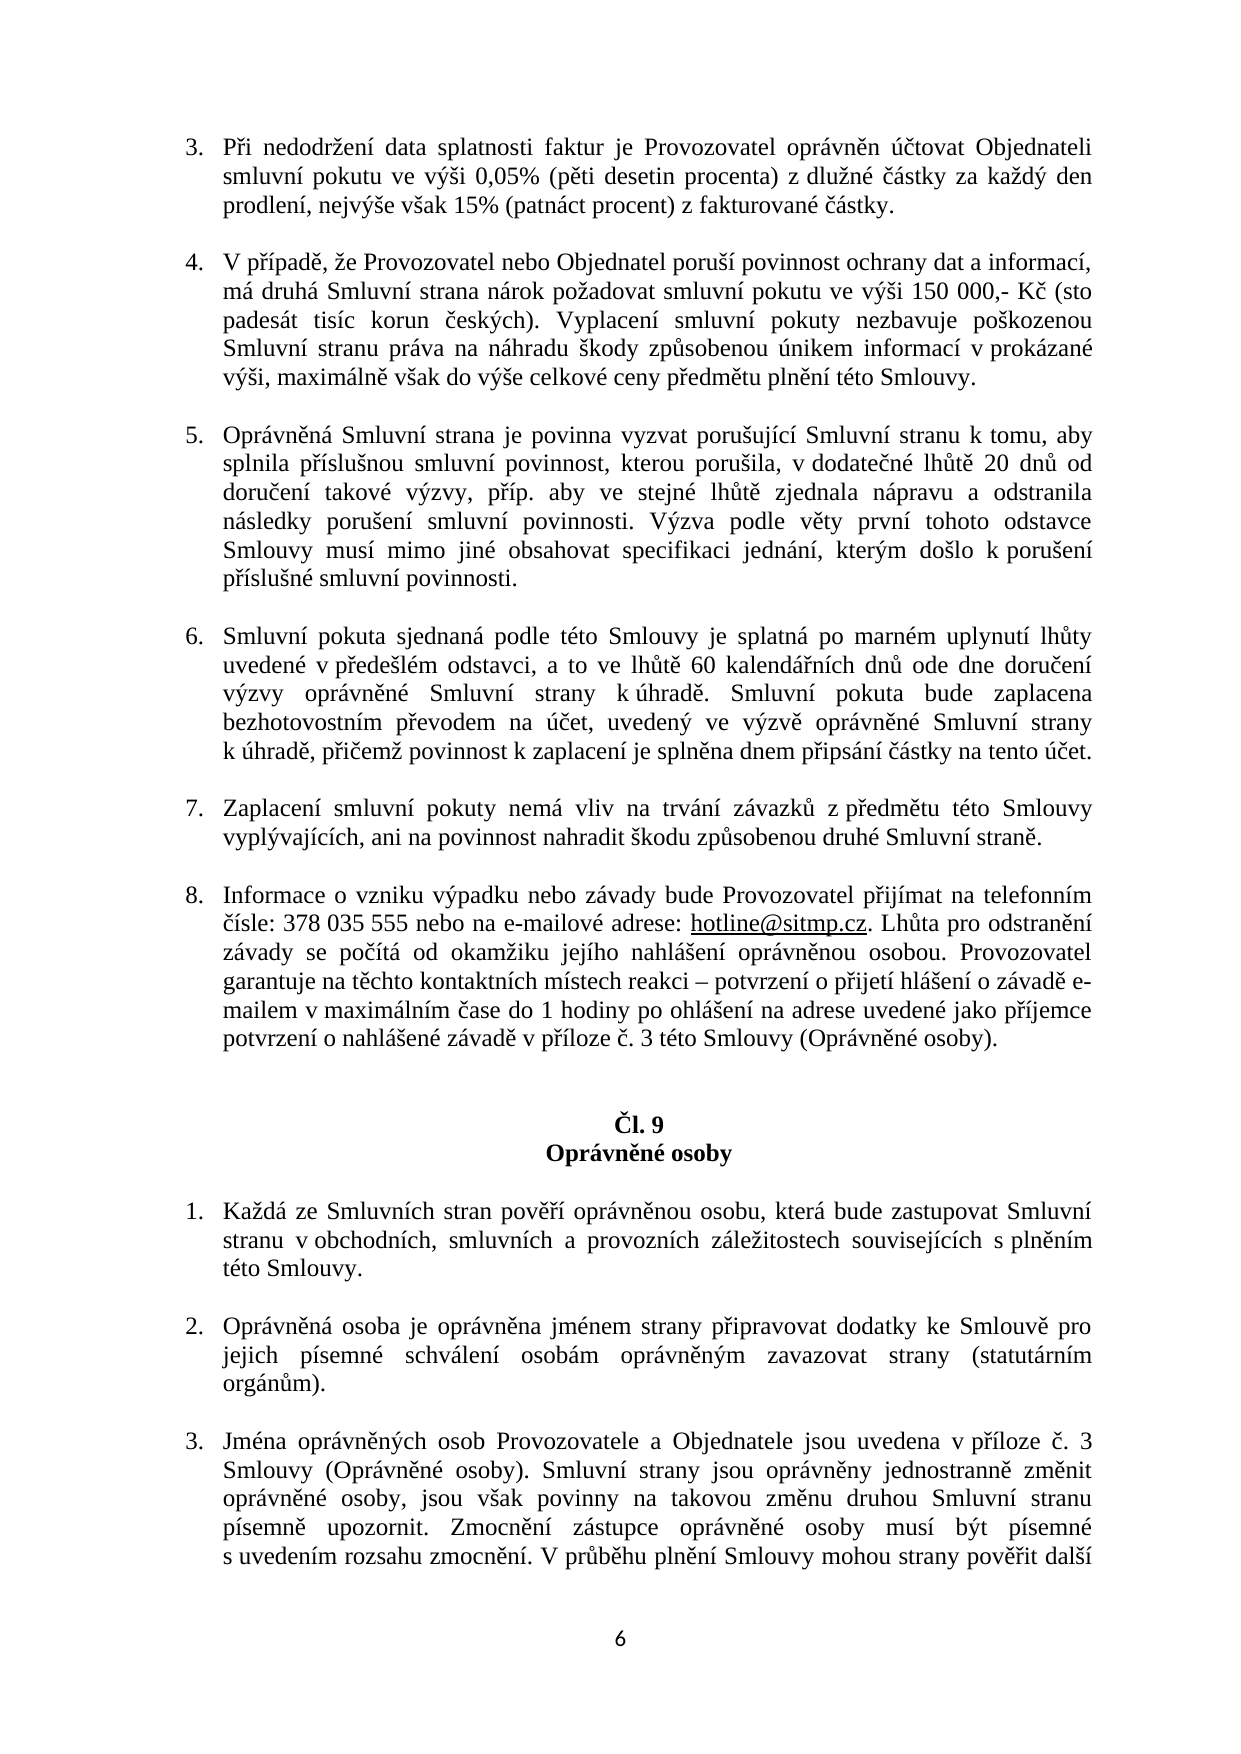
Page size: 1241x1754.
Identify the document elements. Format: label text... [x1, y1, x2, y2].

list Při nedodržení data splatnosti faktur je Provozovatel oprávněn účtovat Objednateli smluvní pokutu ve výši 0,05% (pěti desetin procenta) z dlužné částky za každý den prodlení, nejvýše však 15% (patnáct procent) z fakturované částky. [185, 132, 1093, 218]
list Oprávněná osoba je oprávněna jménem strany připravovat dodatky ke Smlouvě pro jejich písemné schválení osobám oprávněným zavazovat strany (statutárním orgánům). [185, 1311, 1093, 1397]
list V případě, že Provozovatel nebo Objednatel poruší povinnost ochrany dat a informací, má druhá Smluvní strana nárok požadovat smluvní pokutu ve výši 150 000,- Kč (sto padesát tisíc korun českých). Vyplacení smluvní pokuty nezbavuje poškozenou Smluvní stranu práva na náhradu škody způsobenou únikem informací v prokázané výši, maximálně však do výše celkové ceny předmětu plnění této Smlouvy. [185, 247, 1093, 391]
list Každá ze Smluvních stran pověří oprávněnou osobu, která bude zastupovat Smluvní stranu v obchodních, smluvních a provozních záležitostech souvisejících s plněním této Smlouvy. [185, 1196, 1093, 1282]
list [185, 1426, 1093, 1570]
list Zaplacení smluvní pokuty nemá vliv na trvání závazků z předmětu této Smlouvy vyplývajících, ani na povinnost nahradit škodu způsobenou druhé Smluvní straně. [185, 793, 1093, 851]
text Oprávněné osoby [185, 1138, 1093, 1167]
list Smluvní pokuta sjednaná podle této Smlouvy je splatná po marném uplynutí lhůty uvedené v předešlém odstavci, a to ve lhůtě 60 kalendářních dnů ode dne doručení výzvy oprávněné Smluvní strany k úhradě. Smluvní pokuta bude zaplacena bezhotovostním převodem na účet, uvedený ve výzvě oprávněné Smluvní strany k úhradě, přičemž povinnost k zaplacení je splněna dnem připsání částky na tento účet. [185, 621, 1093, 765]
list Informace o vzniku výpadku nebo závady bude Provozovatel přijímat na telefonním čísle: 378 035 555 nebo na e-mailové adrese: hotline@sitmp.cz. Lhůta pro odstranění závady se počítá od okamžiku jejího nahlášení oprávněnou osobou. Provozovatel garantuje na těchto kontaktních místech reakci – potvrzení o přijetí hlášení o závadě e-mailem v maximálním čase do 1 hodiny po ohlášení na adrese uvedené jako příjemce potvrzení o nahlášené závadě v příloze č. 3 této Smlouvy (Oprávněné osoby). [185, 880, 1093, 1052]
list Oprávněná Smluvní strana je povinna vyzvat porušující Smluvní stranu k tomu, aby splnila příslušnou smluvní povinnost, kterou porušila, v dodatečné lhůtě 20 dnů od doručení takové výzvy, příp. aby ve stejné lhůtě zjednala nápravu a odstranila následky porušení smluvní povinnosti. Výzva podle věty první tohoto odstavce Smlouvy musí mimo jiné obsahovat specifikaci jednání, kterým došlo k porušení příslušné smluvní povinnosti. [185, 420, 1093, 592]
text Čl. 9 [185, 1110, 1093, 1138]
